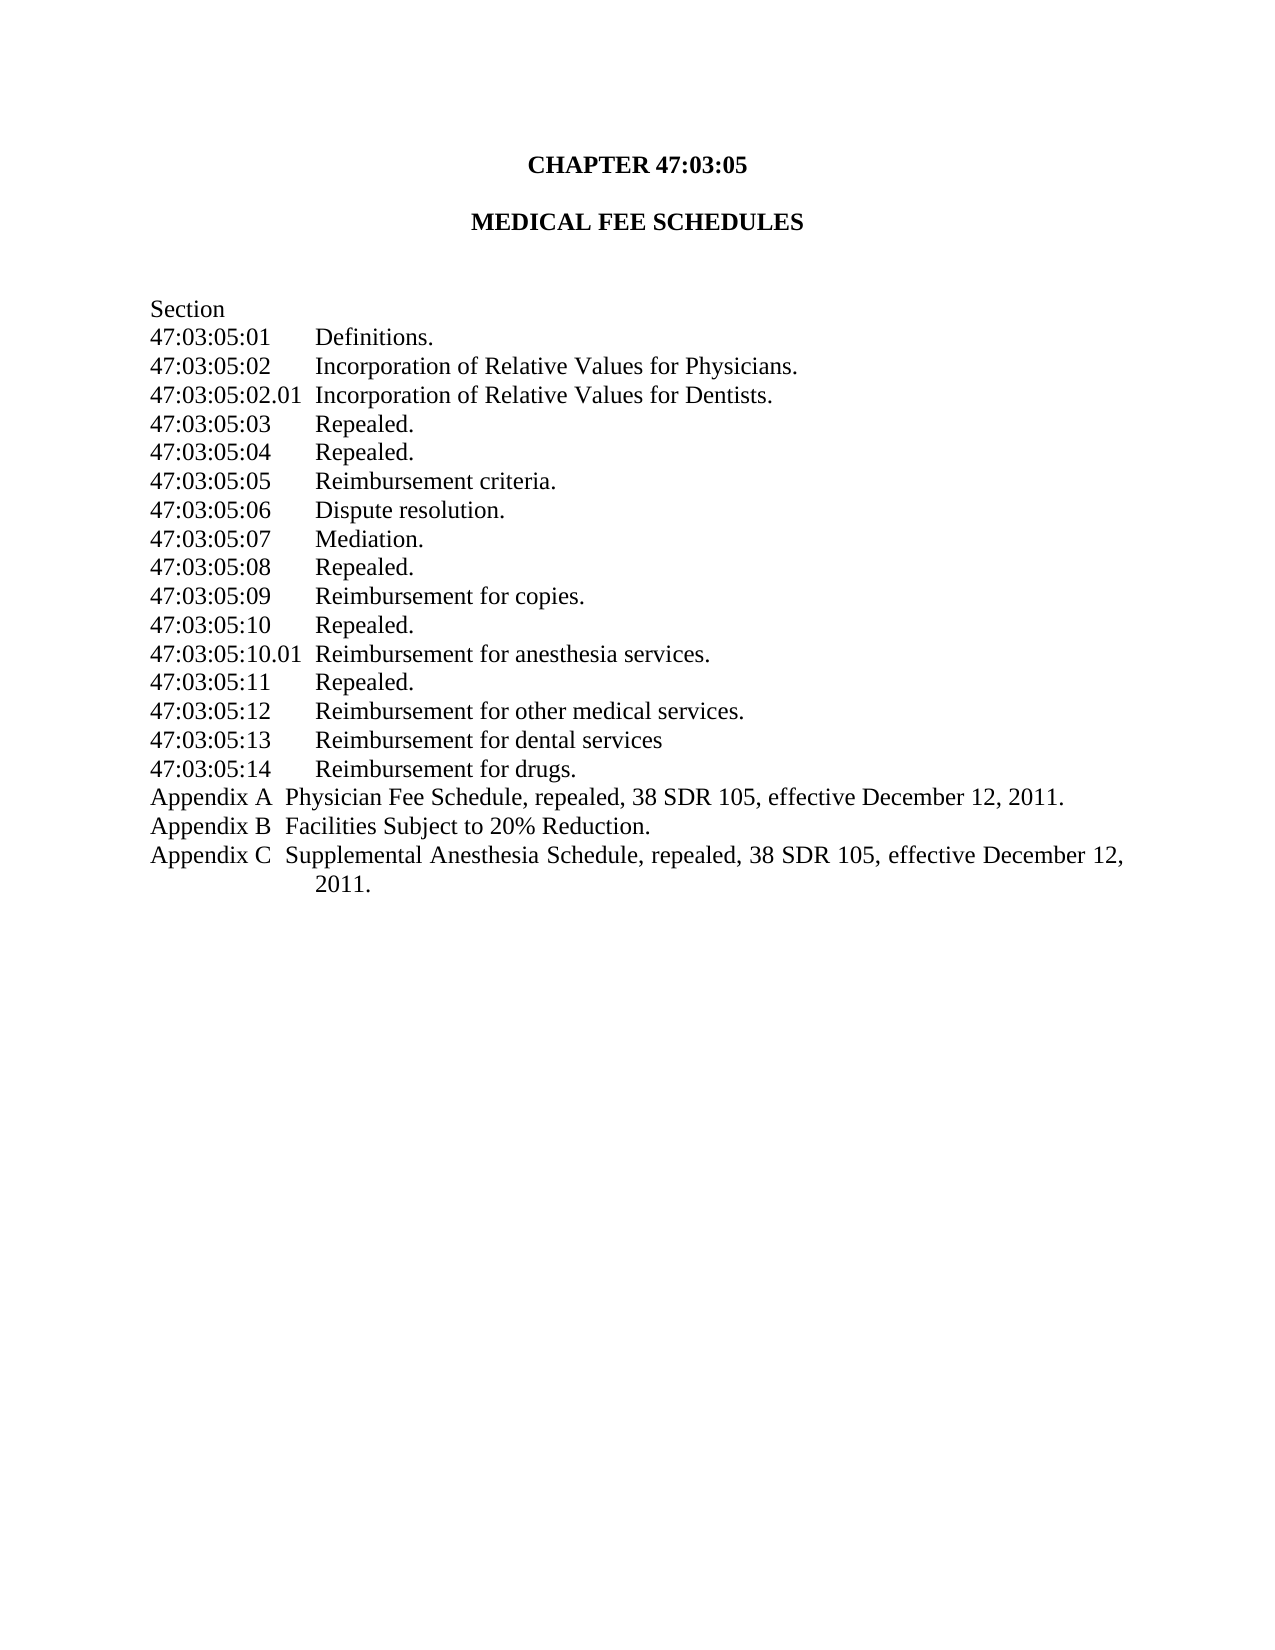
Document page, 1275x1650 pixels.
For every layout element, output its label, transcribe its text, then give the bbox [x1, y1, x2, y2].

text 47:03:05:05 Reimbursement criteria. [150, 466, 1125, 495]
text Appendix B Facilities Subject to 20% Reduction. [150, 811, 1125, 840]
text 47:03:05:08 Repealed. [150, 552, 1125, 581]
text 47:03:05:07 Mediation. [150, 524, 1125, 552]
text 47:03:05:02 Incorporation of Relative Values for Physicians. [150, 351, 1125, 380]
text 47:03:05:04 Repealed. [150, 437, 1125, 466]
text 47:03:05:03 Repealed. [150, 409, 1125, 437]
text 47:03:05:06 Dispute resolution. [150, 495, 1125, 524]
text 47:03:05:01 Definitions. [150, 322, 1125, 351]
text MEDICAL FEE SCHEDULES [150, 207, 1125, 236]
text 47:03:05:10 Repealed. [150, 610, 1125, 639]
text 47:03:05:02.01 Incorporation of Relative Values for Dentists. [150, 380, 1125, 409]
text 47:03:05:12 Reimbursement for other medical services. [150, 696, 1125, 725]
text 47:03:05:14 Reimbursement for drugs. [150, 754, 1125, 782]
text Appendix A Physician Fee Schedule, repealed, 38 SDR 105, effective December 12, 2011. [150, 782, 1125, 811]
text 47:03:05:11 Repealed. [150, 667, 1125, 696]
text Section [150, 294, 1125, 322]
text Appendix C Supplemental Anesthesia Schedule, repealed, 38 SDR 105, effective December 12, 2011. [150, 840, 1125, 897]
text 47:03:05:09 Reimbursement for copies. [150, 581, 1125, 610]
text CHAPTER 47:03:05 [150, 150, 1125, 179]
text 47:03:05:10.01 Reimbursement for anesthesia services. [150, 639, 1125, 667]
text 47:03:05:13 Reimbursement for dental services [150, 725, 1125, 754]
